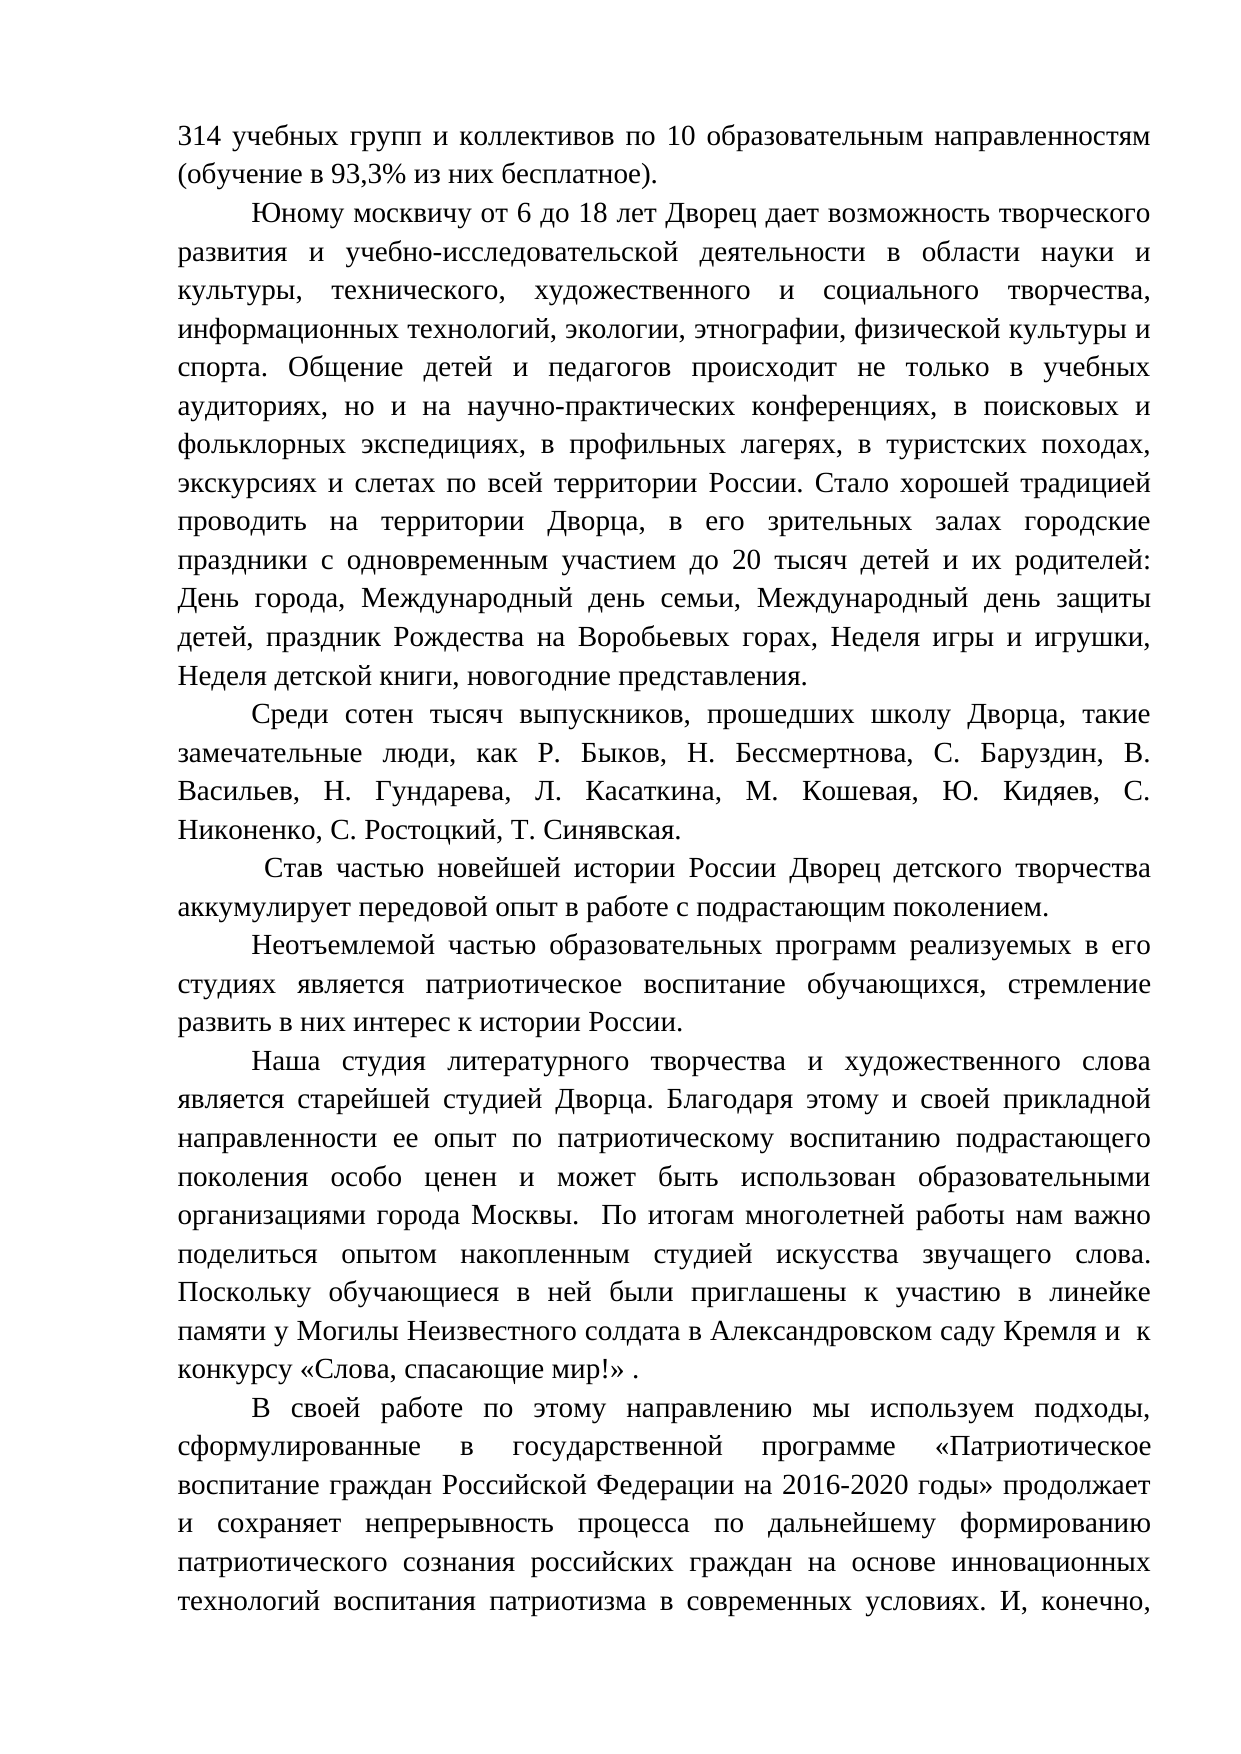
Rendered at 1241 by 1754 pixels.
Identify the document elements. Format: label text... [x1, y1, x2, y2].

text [177, 1390, 1152, 1616]
text Юному москвичу от 6 до 18 лет Дворец дает возможность творческого развития и учебно-исследовательской деятельности в области науки и культуры, технического, художественного и социального творчества, информационных технологий, экологии, этнографии, физической культуры и спорта. Общение детей и педагогов происходит не только в учебных аудиториях, но и на научно-практических конференциях, в поисковых и фольклорных экспедициях, в профильных лагерях, в туристских походах, экскурсиях и слетах по всей территории России. Стало хорошей традицией проводить на территории Дворца, в его зрительных залах городские праздники с одновременным участием до 20 тысяч детей и их родителей: День города, Международный день семьи, Международный день защиты детей, праздник Рождества на Воробьевых горах, Неделя игры и игрушки, Неделя детской книги, новогодние представления. [177, 195, 1152, 691]
text Среди сотен тысяч выпускников, прошедших школу Дворца, такие замечательные люди, как Р. Быков, Н. Бессмертнова, С. Баруздин, В. Васильев, Н. Гундарева, Л. Касаткина, М. Кошевая, Ю. Кидяев, С. Никоненко, С. Ростоцкий, Т. Синявская. [177, 696, 1152, 845]
text Неотъемлемой частью образовательных программ реализуемых в его студиях является патриотическое воспитание обучающихся, стремление развить в них интерес к истории России. [177, 927, 1152, 1038]
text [177, 118, 1152, 190]
text Став частью новейшей истории России Дворец детского творчества аккумулирует передовой опыт в работе с подрастающим поколением. [177, 850, 1152, 922]
text Наша студия литературного творчества и художественного слова является старейшей студией Дворца. Благодаря этому и своей прикладной направленности ее опыт по патриотическому воспитанию подрастающего поколения особо ценен и может быть использован образовательными организациями города Москвы. По итогам многолетней работы нам важно поделиться опытом накопленным студией искусства звучащего слова. Поскольку обучающиеся в ней были приглашены к участию в линейке памяти у Могилы Неизвестного солдата в Александровском саду Кремля и к конкурсу «Слова, спасающие мир!» . [177, 1043, 1152, 1385]
